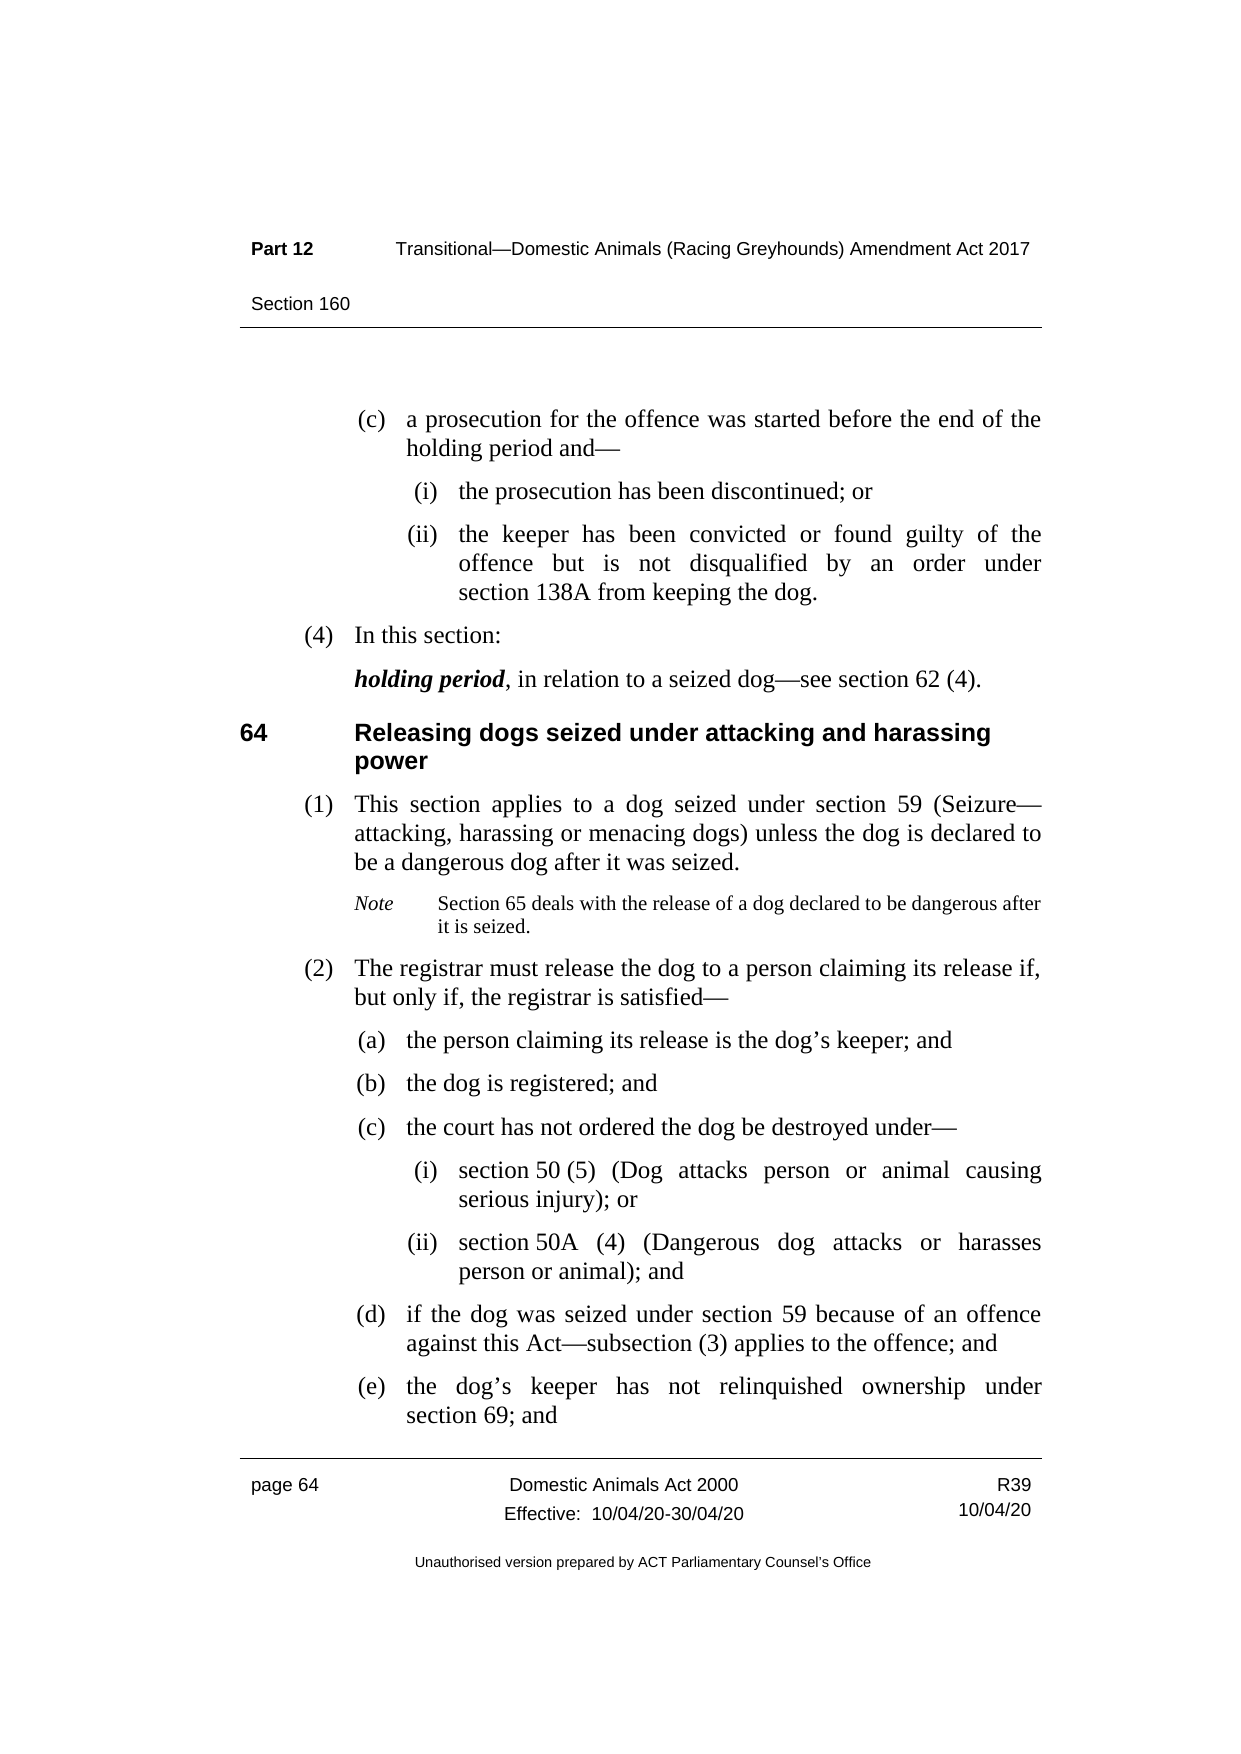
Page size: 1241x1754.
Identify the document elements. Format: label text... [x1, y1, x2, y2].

text (i) section 50 (5) (Dog attacks person or animal causing serious injury); or [239, 1155, 1042, 1213]
text 64 Releasing dogs seized under attacking and harassing power [239, 717, 1042, 775]
text (ii) the keeper has been convicted or found guilty of the offence but is not disqualified by an order under section 138A from keeping the dog. [239, 519, 1042, 606]
text Note Section 65 deals with the release of a dog declared to be dangerous after it is seized. [354, 890, 1042, 938]
text (1) This section applies to a dog seized under section 59 (Seizure—attacking, harassing or menacing dogs) unless the dog is declared to be a dangerous dog after it was seized. [239, 789, 1042, 876]
text (c) the court has not ordered the dog be destroyed under— [239, 1112, 1042, 1141]
text (a) the person claiming its release is the dog’s keeper; and [239, 1025, 1042, 1054]
text holding period, in relation to a seized dog—see section 62 (4). [354, 664, 1042, 692]
text (d) if the dog was seized under section 59 because of an offence against this Act—subsection (3) applies to the offence; and [239, 1299, 1042, 1357]
text (c) a prosecution for the offence was started before the end of the holding period and— [239, 404, 1042, 462]
text (e) the dog’s keeper has not relinquished ownership under section 69; and [239, 1371, 1042, 1429]
text (ii) section 50A (4) (Dangerous dog attacks or harasses person or animal); and [239, 1227, 1042, 1285]
text (b) the dog is registered; and [239, 1068, 1042, 1097]
text (2) The registrar must release the dog to a person claiming its release if, but only if, the registrar is satisfied— [239, 953, 1042, 1011]
text (i) the prosecution has been discontinued; or [239, 476, 1042, 505]
text (4) In this section: [239, 620, 1042, 649]
